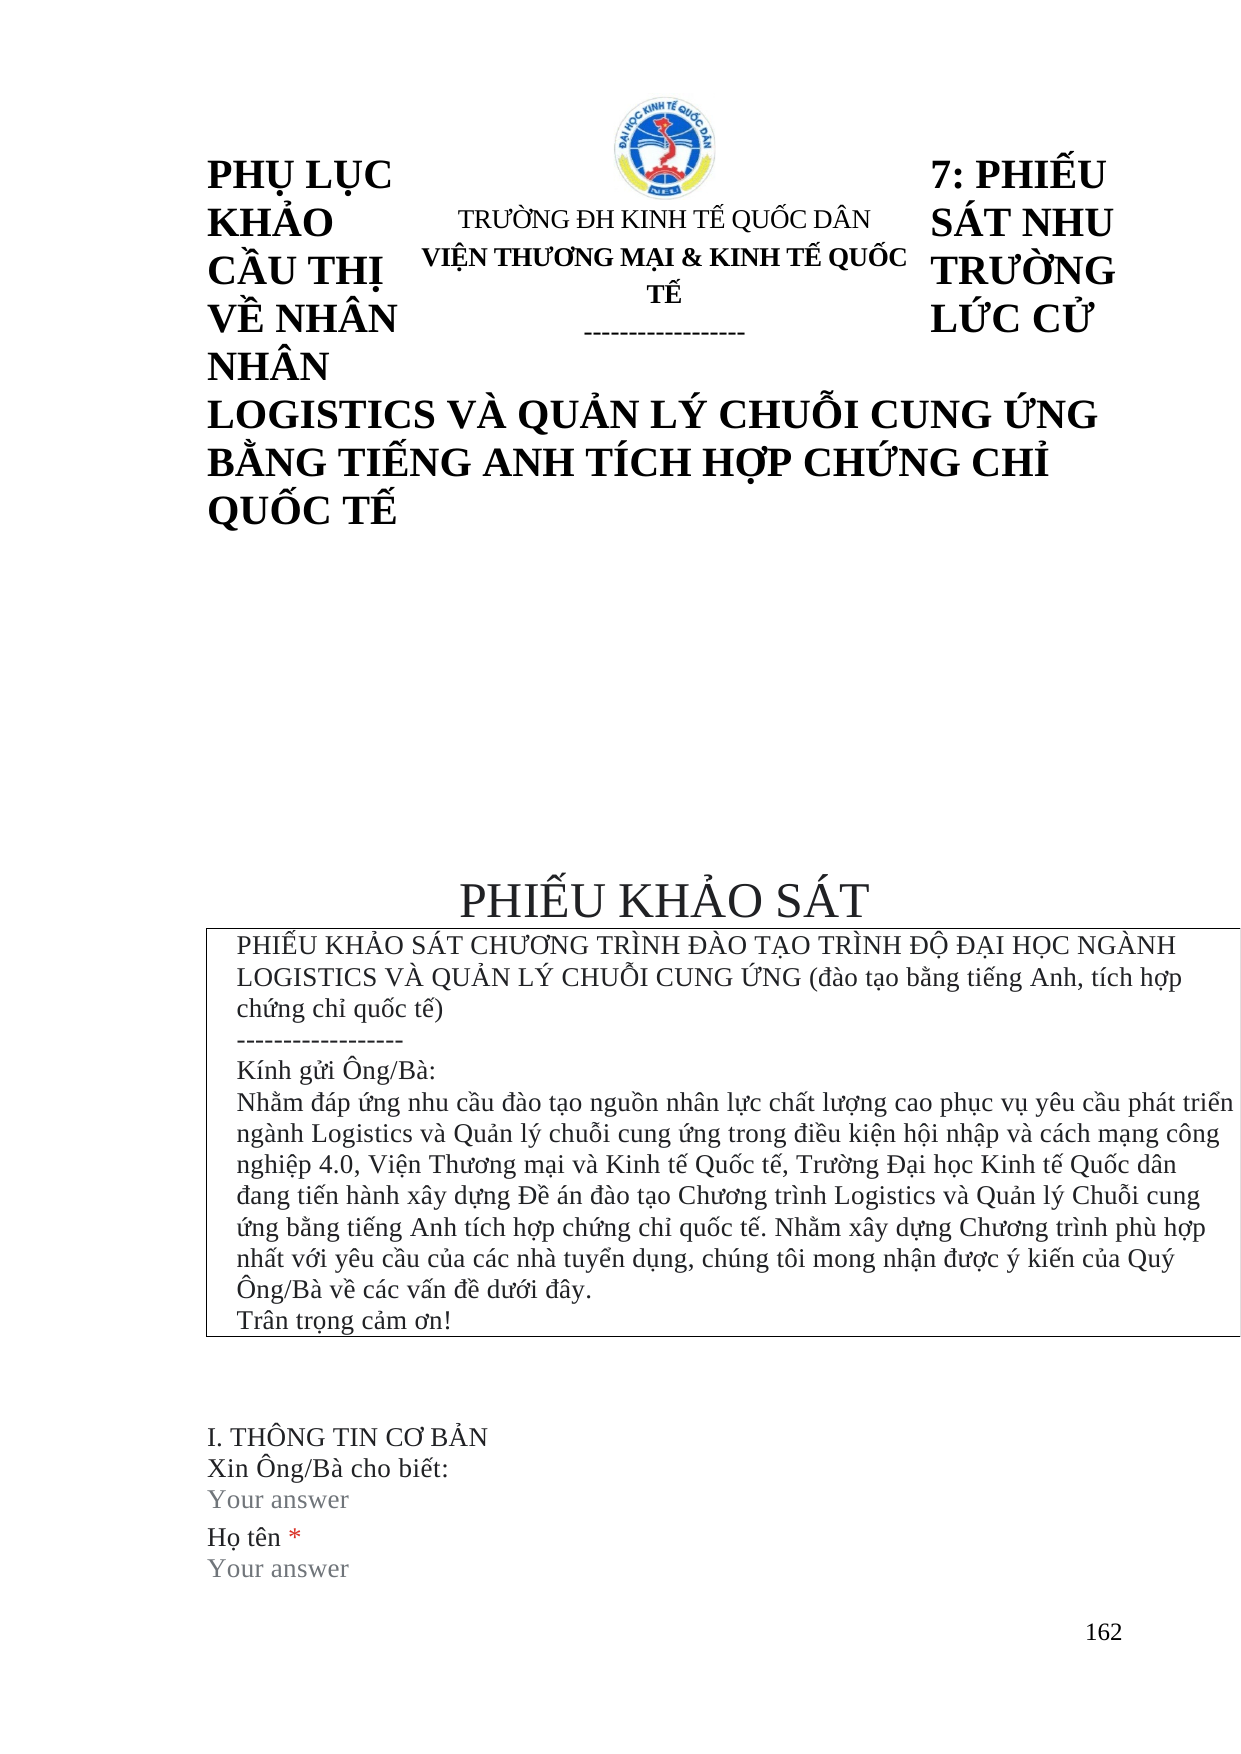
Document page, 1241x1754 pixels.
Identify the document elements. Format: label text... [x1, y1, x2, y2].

text Họ tên * [207, 1514, 1122, 1552]
text PHIẾU KHẢO SÁT [207, 861, 1122, 928]
text Your answer [207, 1552, 1122, 1583]
picture [613, 93, 716, 200]
text I. THÔNG TIN CƠ BẢN [207, 1414, 1122, 1452]
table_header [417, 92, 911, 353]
text Your answer [207, 1483, 1122, 1514]
text Xin Ông/Bà cho biết: [207, 1452, 1122, 1483]
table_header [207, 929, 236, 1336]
text PHỤ LỤC 7: PHIẾU KHẢO SÁT NHU CẦU THỊ TRƯỜNG VỀ NHÂN LỨC CỬ NHÂN LOGISTICS VÀ QUẢN LÝ CHUỖI CUNG ỨNG BẰNG TIẾNG ANH TÍCH HỢP CHỨNG CHỈ QUỐC TẾ [207, 150, 1122, 533]
